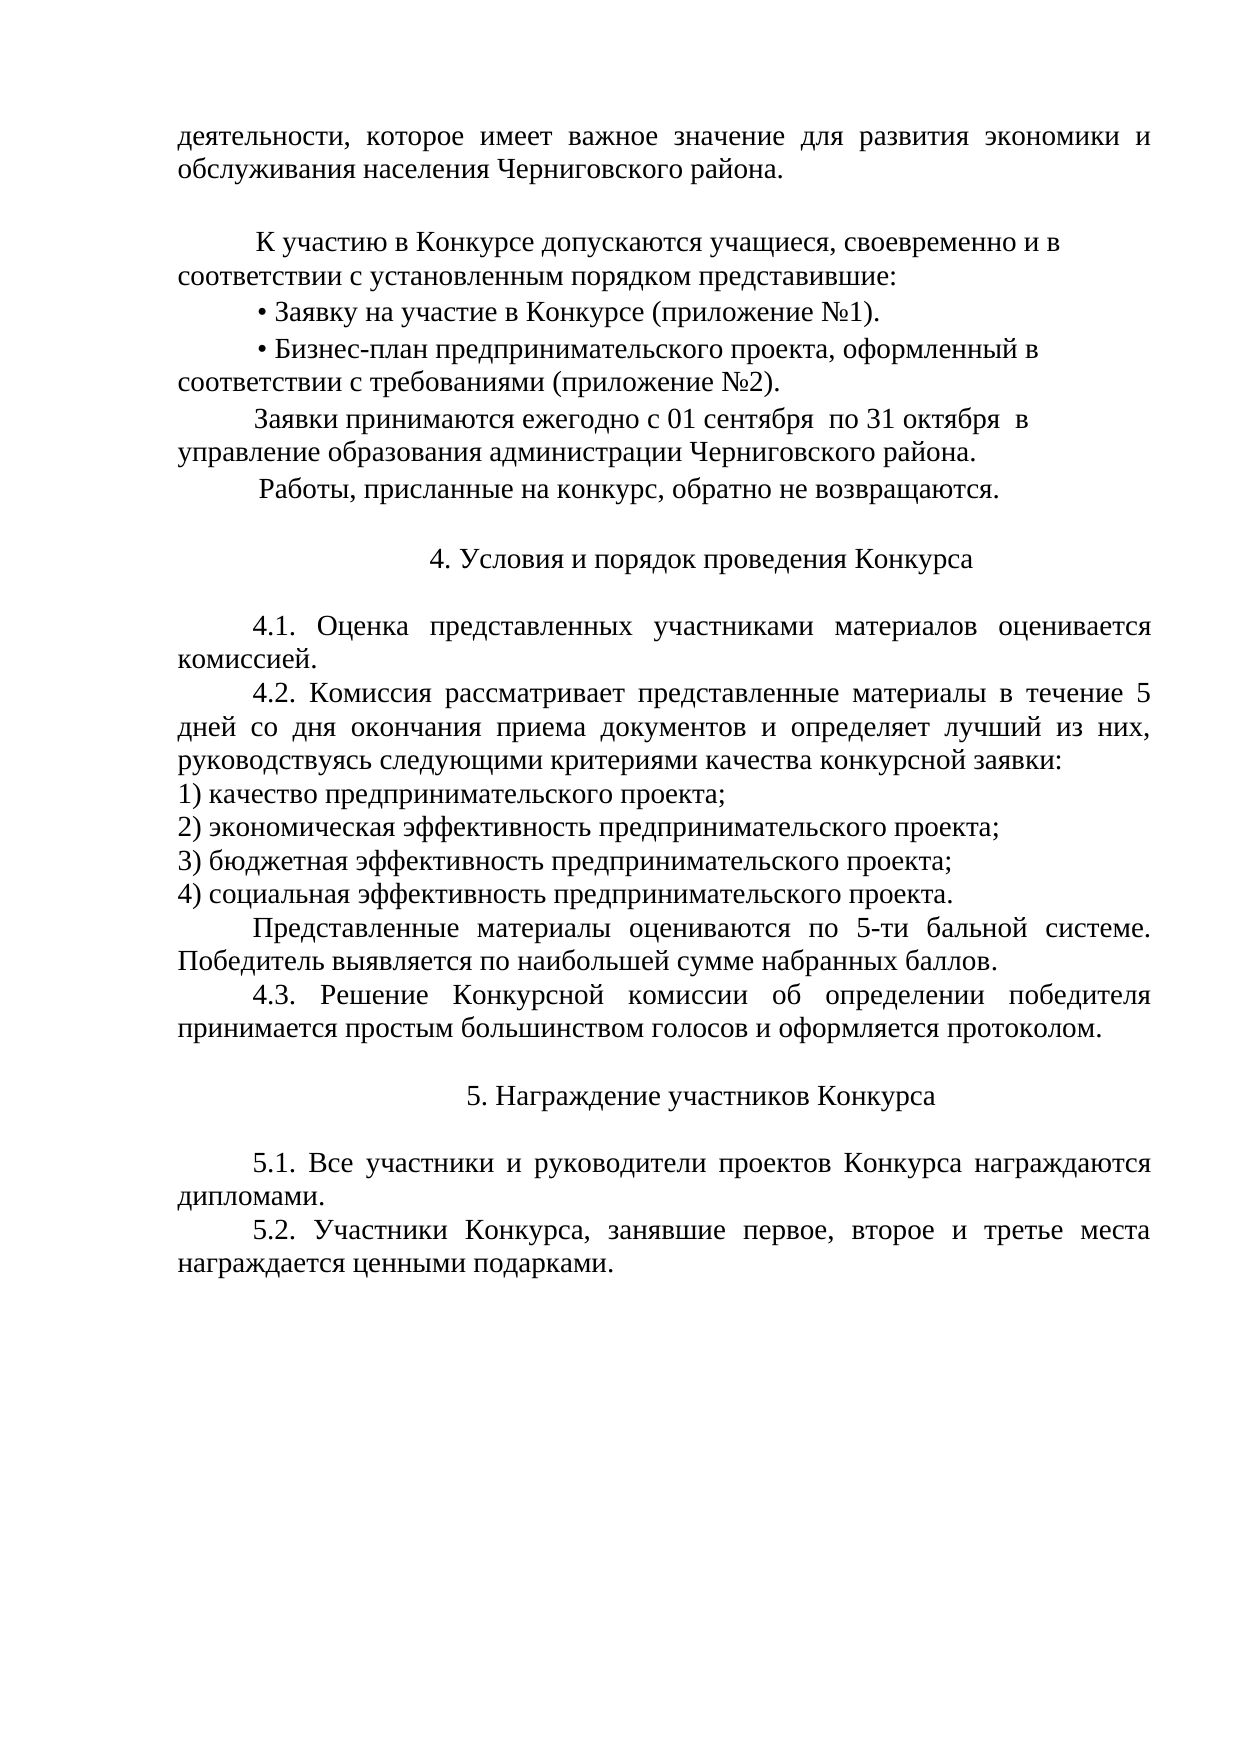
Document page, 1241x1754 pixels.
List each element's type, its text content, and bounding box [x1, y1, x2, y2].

text 1) качество предпринимательского проекта; [177, 776, 1152, 809]
text 4) социальная эффективность предпринимательского проекта. [177, 876, 1152, 910]
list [177, 118, 1152, 185]
text • Бизнес-план предпринимательского проекта, оформленный в соответствии с требованиями (приложение №2). [177, 331, 1152, 398]
text • Заявку на участие в Конкурсе (приложение №1). [177, 294, 1152, 328]
text 4.1. Оценка представленных участниками материалов оценивается комиссией. [177, 608, 1152, 675]
text 5.1. Все участники и руководители проектов Конкурса награждаются дипломами. [177, 1145, 1152, 1212]
text 4. Условия и порядок проведения Конкурса [177, 541, 1152, 574]
text 2) экономическая эффективность предпринимательского проекта; [177, 809, 1152, 843]
text 3) бюджетная эффективность предпринимательского проекта; [177, 843, 1152, 876]
text К участию в Конкурсе допускаются учащиеся, своевременно и в соответствии с установленным порядком представившие: [177, 224, 1152, 292]
text Работы, присланные на конкурс, обратно не возвращаются. [177, 471, 1152, 504]
text 5. Награждение участников Конкурса [177, 1078, 1152, 1111]
text 4.3. Решение Конкурсной комиссии об определении победителя принимается простым большинством голосов и оформляется протоколом. [177, 977, 1152, 1044]
text Заявки принимаются ежегодно с 01 сентября по 31 октября в управление образования администрации Черниговского района. [177, 401, 1152, 468]
text 5.2. Участники Конкурса, занявшие первое, второе и третье места награждается ценными подарками. [177, 1212, 1152, 1279]
text 4.2. Комиссия рассматривает представленные материалы в течение 5 дней со дня окончания приема документов и определяет лучший из них, руководствуясь следующими критериями качества конкурсной заявки: [177, 675, 1152, 776]
text Представленные материалы оцениваются по 5-ти бальной системе. Победитель выявляется по наибольшей сумме набранных баллов. [177, 910, 1152, 977]
